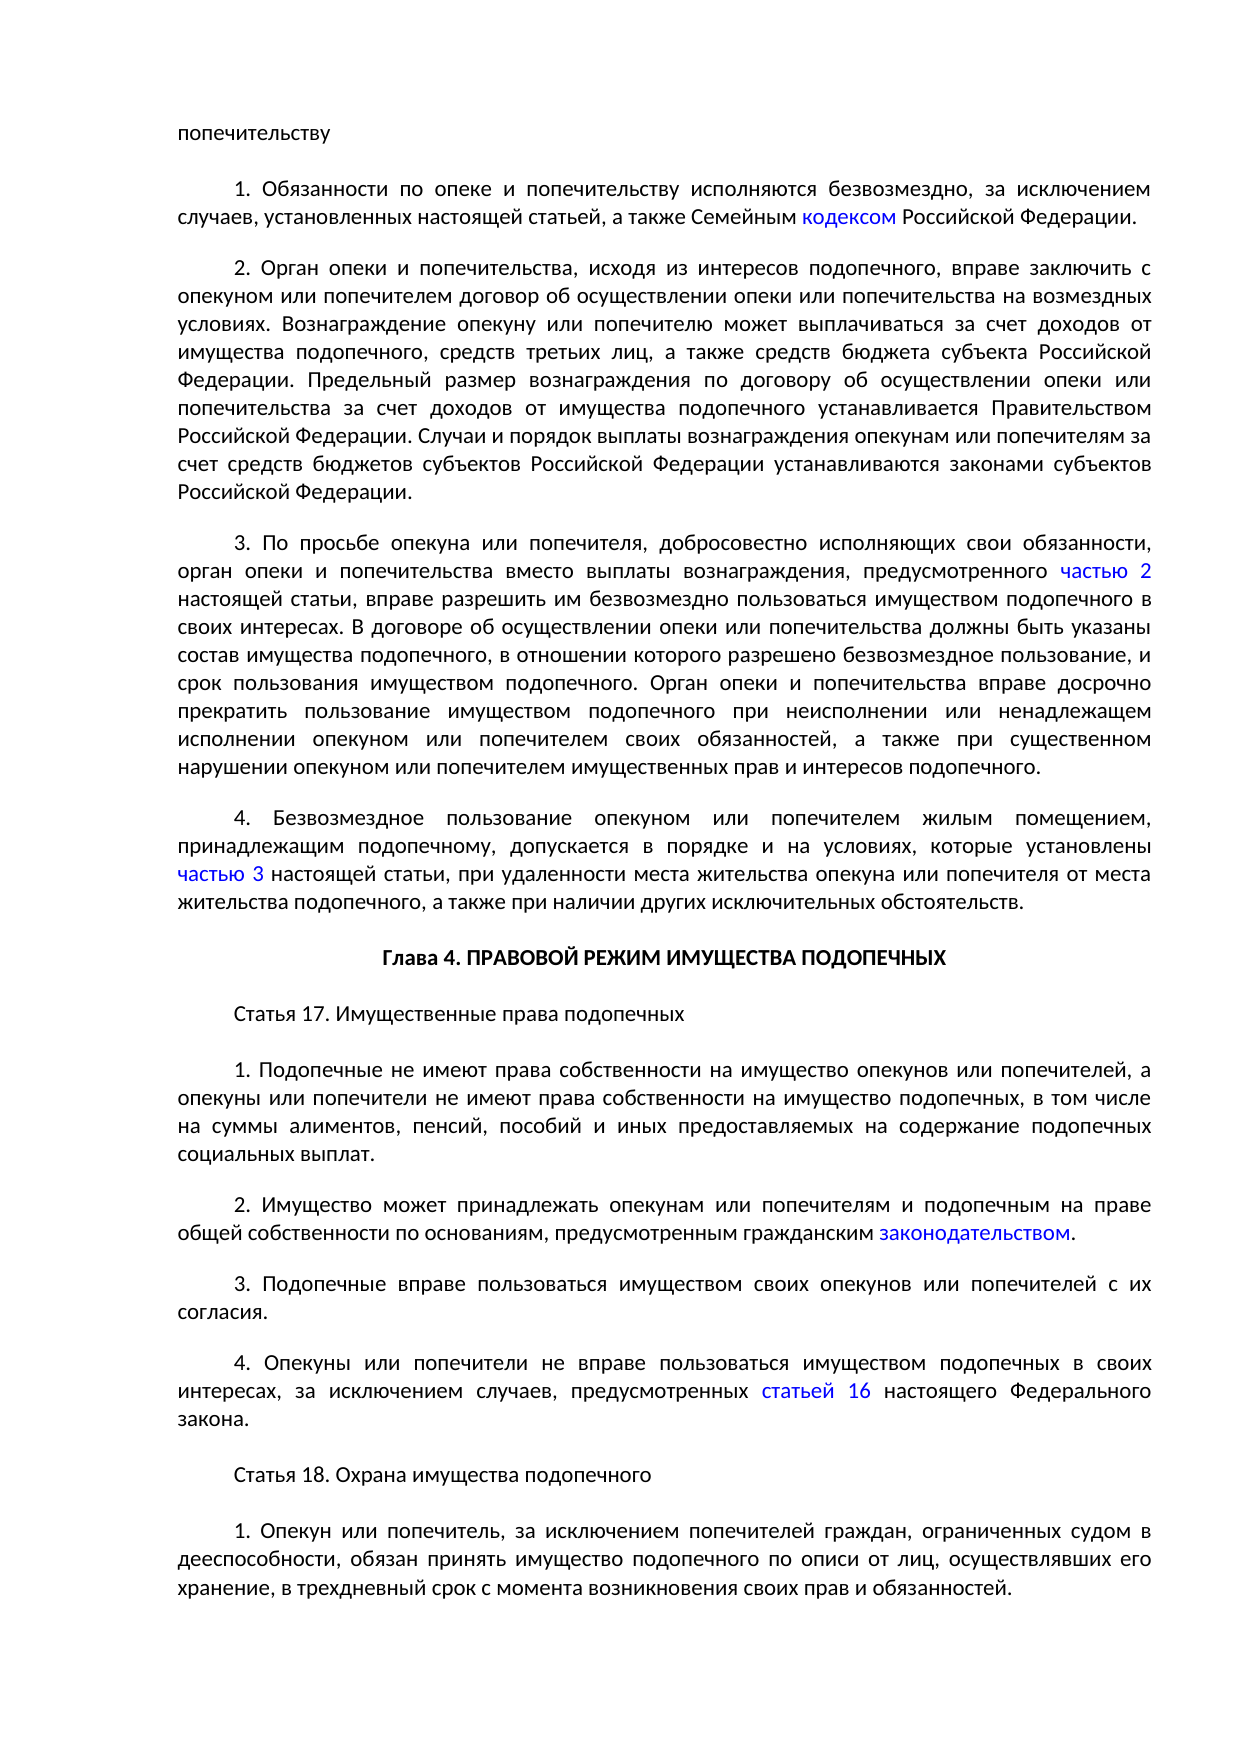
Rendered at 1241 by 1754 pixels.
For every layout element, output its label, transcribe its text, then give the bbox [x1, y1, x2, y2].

text 4. Безвозмездное пользование опекуном или попечителем жилым помещением, принадлежащим подопечному, допускается в порядке и на условиях, которые установлены частью 3 настоящей статьи, при удаленности места жительства опекуна или попечителя от места жительства подопечного, а также при наличии других исключительных обстоятельств. [177, 803, 1152, 915]
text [177, 118, 1152, 146]
text 4. Опекуны или попечители не вправе пользоваться имуществом подопечных в своих интересах, за исключением случаев, предусмотренных статьей 16 настоящего Федерального закона. [177, 1348, 1152, 1432]
text 1. Подопечные не имеют права собственности на имущество опекунов или попечителей, а опекуны или попечители не имеют права собственности на имущество подопечных, в том числе на суммы алиментов, пенсий, пособий и иных предоставляемых на содержание подопечных социальных выплат. [177, 1056, 1152, 1168]
text 1. Обязанности по опеке и попечительству исполняются безвозмездно, за исключением случаев, установленных настоящей статьей, а также Семейным кодексом Российской Федерации. [177, 174, 1152, 230]
text 3. По просьбе опекуна или попечителя, добросовестно исполняющих свои обязанности, орган опеки и попечительства вместо выплаты вознаграждения, предусмотренного частью 2 настоящей статьи, вправе разрешить им безвозмездно пользоваться имуществом подопечного в своих интересах. В договоре об осуществлении опеки или попечительства должны быть указаны состав имущества подопечного, в отношении которого разрешено безвозмездное пользование, и срок пользования имуществом подопечного. Орган опеки и попечительства вправе досрочно прекратить пользование имуществом подопечного при неисполнении или ненадлежащем исполнении опекуном или попечителем своих обязанностей, а также при существенном нарушении опекуном или попечителем имущественных прав и интересов подопечного. [177, 528, 1152, 780]
text Статья 18. Охрана имущества подопечного [177, 1461, 1152, 1488]
text Статья 17. Имущественные права подопечных [177, 999, 1152, 1027]
text 2. Орган опеки и попечительства, исходя из интересов подопечного, вправе заключить с опекуном или попечителем договор об осуществлении опеки или попечительства на возмездных условиях. Вознаграждение опекуну или попечителю может выплачиваться за счет доходов от имущества подопечного, средств третьих лиц, а также средств бюджета субъекта Российской Федерации. Предельный размер вознаграждения по договору об осуществлении опеки или попечительства за счет доходов от имущества подопечного устанавливается Правительством Российской Федерации. Случаи и порядок выплаты вознаграждения опекунам или попечителям за счет средств бюджетов субъектов Российской Федерации устанавливаются законами субъектов Российской Федерации. [177, 253, 1152, 505]
text 3. Подопечные вправе пользоваться имуществом своих опекунов или попечителей с их согласия. [177, 1269, 1152, 1326]
text 2. Имущество может принадлежать опекунам или попечителям и подопечным на праве общей собственности по основаниям, предусмотренным гражданским законодательством. [177, 1191, 1152, 1247]
text 1. Опекун или попечитель, за исключением попечителей граждан, ограниченных судом в дееспособности, обязан принять имущество подопечного по описи от лиц, осуществлявших его хранение, в трехдневный срок с момента возникновения своих прав и обязанностей. [177, 1517, 1152, 1601]
title Глава 4. ПРАВОВОЙ РЕЖИМ ИМУЩЕСТВА ПОДОПЕЧНЫХ [177, 943, 1152, 971]
